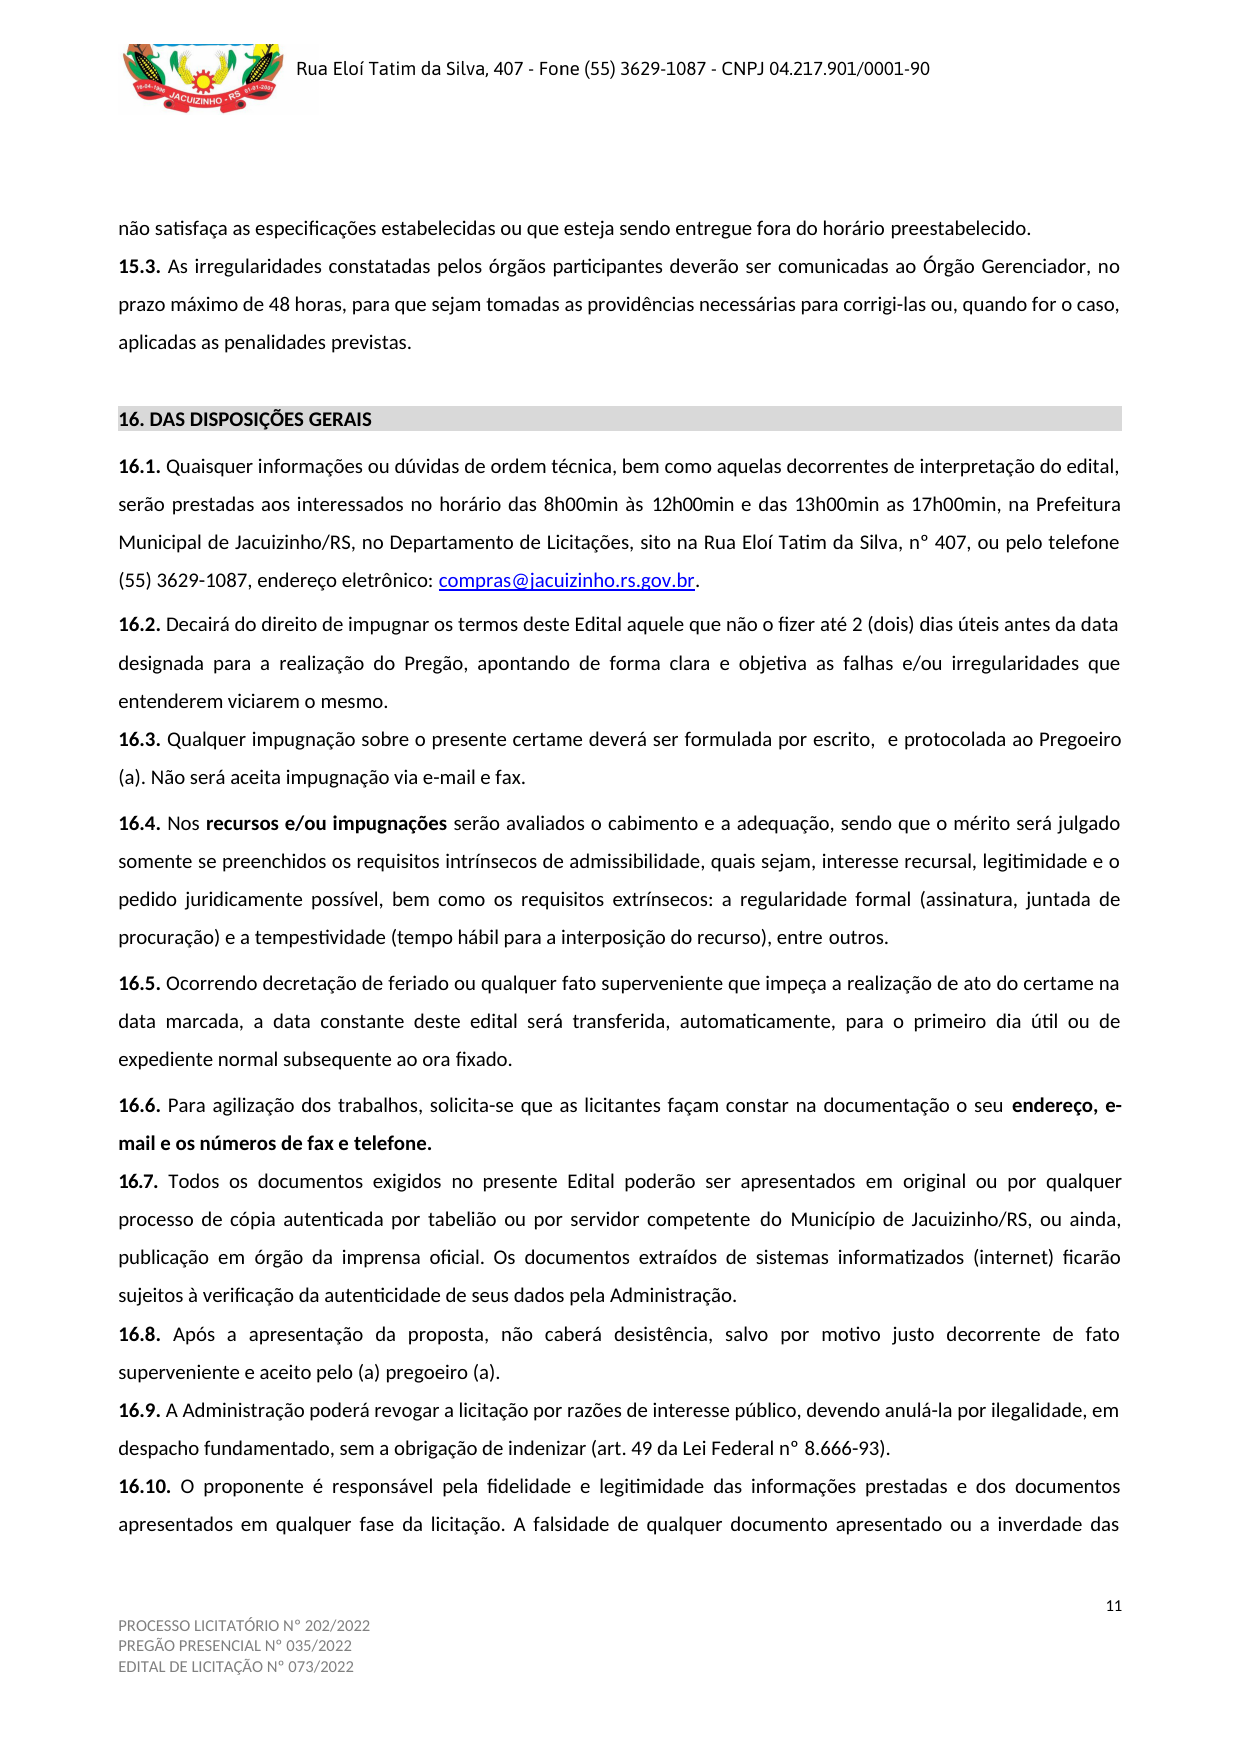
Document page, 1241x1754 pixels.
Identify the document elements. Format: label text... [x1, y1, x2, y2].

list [118, 1473, 1122, 1537]
list 16.7. Todos os documentos exigidos no presente Edital poderão ser apresentados em original ou por qualquer processo de cópia autenticada por tabelião ou por servidor competente do Município de Jacuizinho/RS, ou ainda, publicação em órgão da imprensa oficial. Os documentos extraídos de sistemas informatizados (internet) ficarão sujeitos à verificação da autenticidade de seus dados pela Administração. [118, 1168, 1122, 1308]
list 16.3. Qualquer impugnação sobre o presente certame deverá ser formulada por escrito, e protocolada ao Pregoeiro (a). Não será aceita impugnação via e-mail e fax. [118, 726, 1122, 789]
text 16.5. Ocorrendo decretação de feriado ou qualquer fato superveniente que impeça a realização de ato do certame na data marcada, a data constante deste edital será transferida, automaticamente, para o primeiro dia útil ou de expediente normal subsequente ao ora fixado. [118, 970, 1122, 1072]
list 16.9. A Administração poderá revogar a licitação por razões de interesse público, devendo anulá-la por ilegalidade, em despacho fundamentado, sem a obrigação de indenizar (art. 49 da Lei Federal nº 8.666-93). [118, 1397, 1122, 1461]
text 16. DAS DISPOSIÇÕES GERAIS [118, 406, 1122, 431]
list 16.8. Após a apresentação da proposta, não caberá desistência, salvo por motivo justo decorrente de fato superveniente e aceito pelo (a) pregoeiro (a). [118, 1321, 1122, 1384]
list 16.1. Quaisquer informações ou dúvidas de ordem técnica, bem como aquelas decorrentes de interpretação do edital, serão prestadas aos interessados no horário das 8h00min às 12h00min e das 13h00min as 17h00min, na Prefeitura Municipal de Jacuizinho/RS, no Departamento de Licitações, sito na Rua Eloí Tatim da Silva, nº 407, ou pelo telefone (55) 3629-1087, endereço eletrônico: compras@jacuizinho.rs.gov.br. [118, 453, 1122, 593]
picture [118, 44, 1004, 115]
text 16.6. Para agilização dos trabalhos, solicita-se que as licitantes façam constar na documentação o seu endereço, e-mail e os números de fax e telefone. [118, 1092, 1122, 1156]
list 16.2. Decairá do direito de impugnar os termos deste Edital aquele que não o fizer até 2 (dois) dias úteis antes da data designada para a realização do Pregão, apontando de forma clara e objetiva as falhas e/ou irregularidades que entenderem viciarem o mesmo. [118, 612, 1122, 713]
text 16.4. Nos recursos e/ou impugnações serão avaliados o cabimento e a adequação, sendo que o mérito será julgado somente se preenchidos os requisitos intrínsecos de admissibilidade, quais sejam, interesse recursal, legitimidade e o pedido juridicamente possível, bem como os requisitos extrínsecos: a regularidade formal (assinatura, juntada de procuração) e a tempestividade (tempo hábil para a interposição do recurso), entre outros. [118, 810, 1122, 950]
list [118, 215, 1122, 241]
text 15.3. As irregularidades constatadas pelos órgãos participantes deverão ser comunicadas ao Órgão Gerenciador, no prazo máximo de 48 horas, para que sejam tomadas as providências necessárias para corrigi-las ou, quando for o caso, aplicadas as penalidades previstas. [118, 253, 1122, 355]
